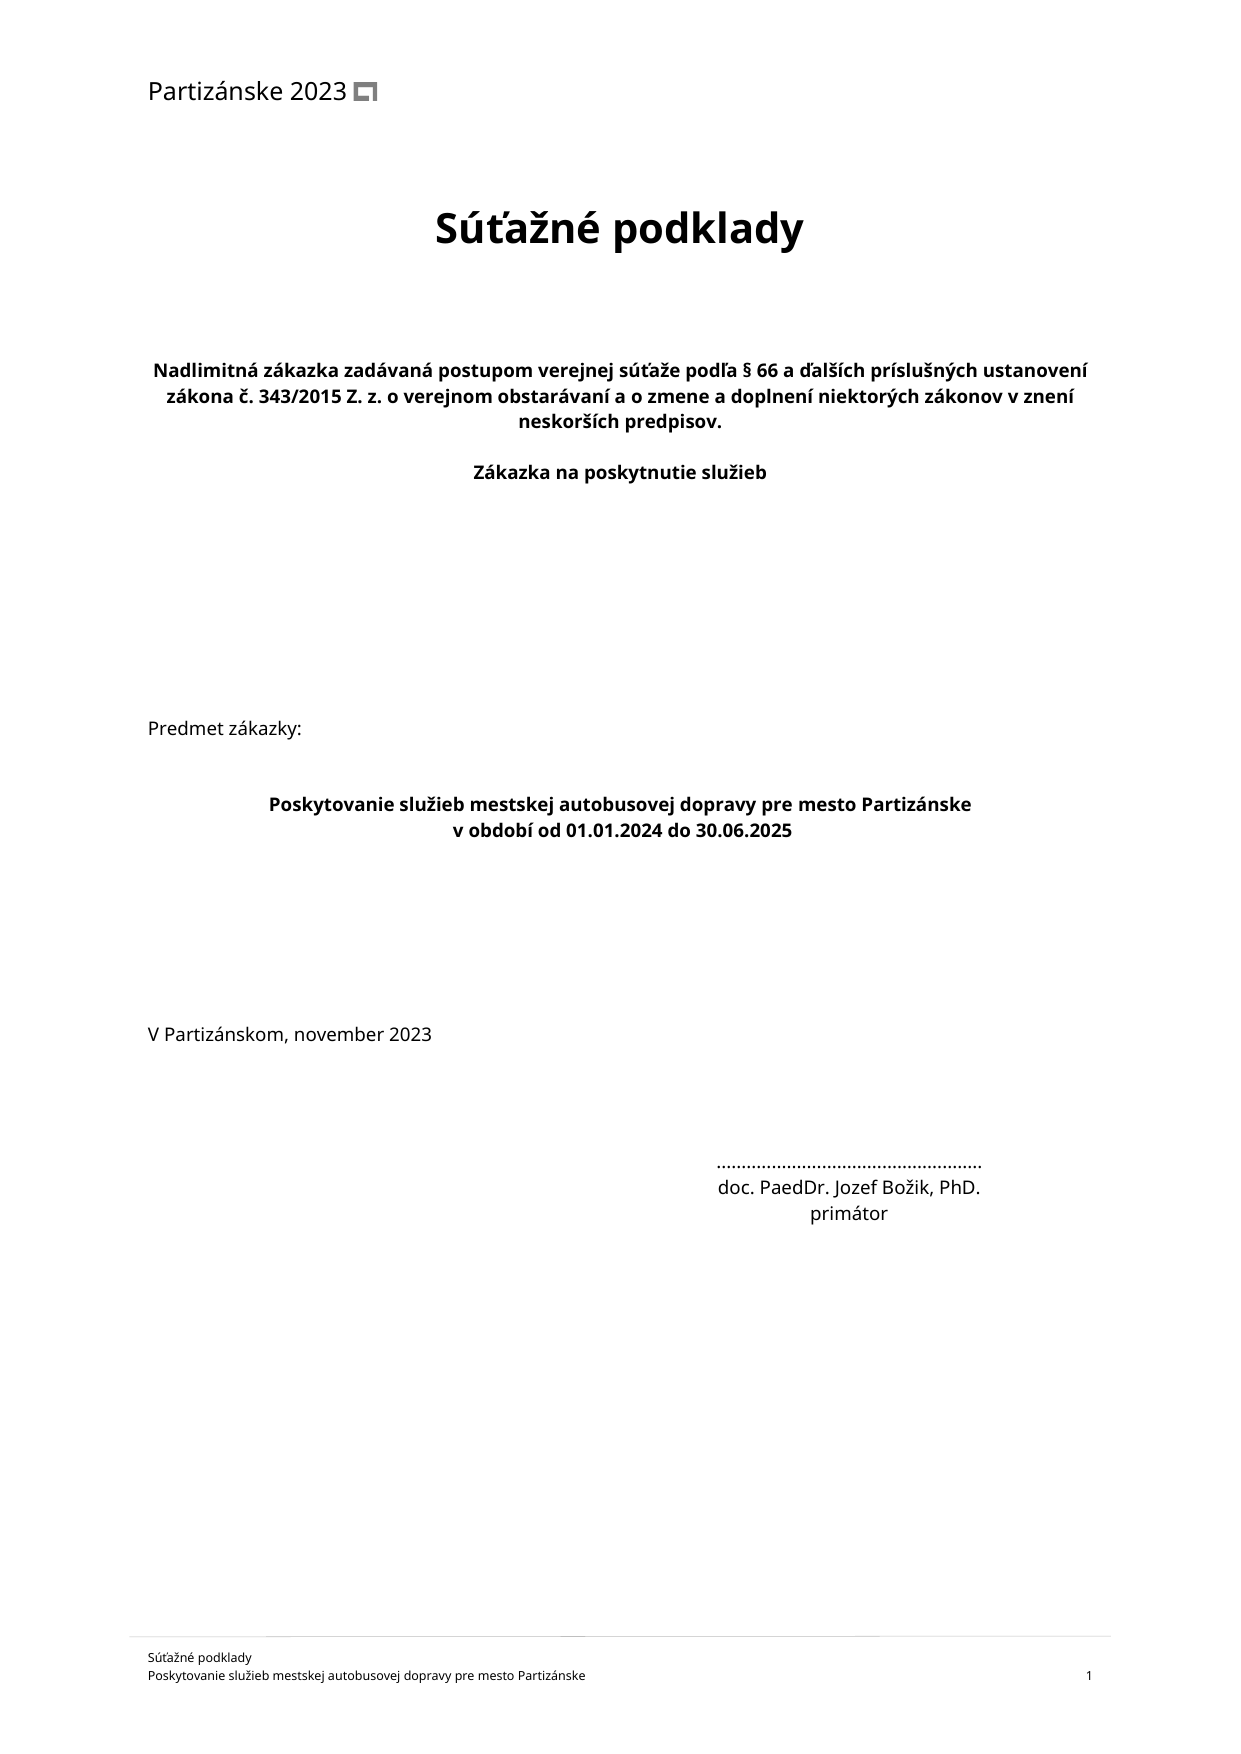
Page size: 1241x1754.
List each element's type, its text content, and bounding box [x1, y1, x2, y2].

text Predmet zákazky: [148, 715, 1092, 740]
text primátor [606, 1200, 1092, 1225]
text Súťažné podklady [148, 199, 1092, 256]
text Poskytovanie služieb mestskej autobusovej dopravy pre mesto Partizánske [148, 791, 1092, 817]
picture [353, 82, 378, 101]
text doc. PaedDr. Jozef Božik, PhD. [606, 1174, 1092, 1200]
text v období od 01.01.2024 do 30.06.2025 [148, 817, 1092, 842]
text V Partizánskom, november 2023 [148, 1021, 1092, 1047]
text Zákazka na poskytnutie služieb [148, 460, 1092, 485]
text ..................................................... [606, 1149, 1092, 1174]
text Nadlimitná zákazka zadávaná postupom verejnej súťaže podľa § 66 a ďalších príslušných ustanovení zákona č. 343/2015 Z. z. o verejnom obstarávaní a o zmene a doplnení niektorých zákonov v znení neskorších predpisov. [148, 358, 1092, 434]
